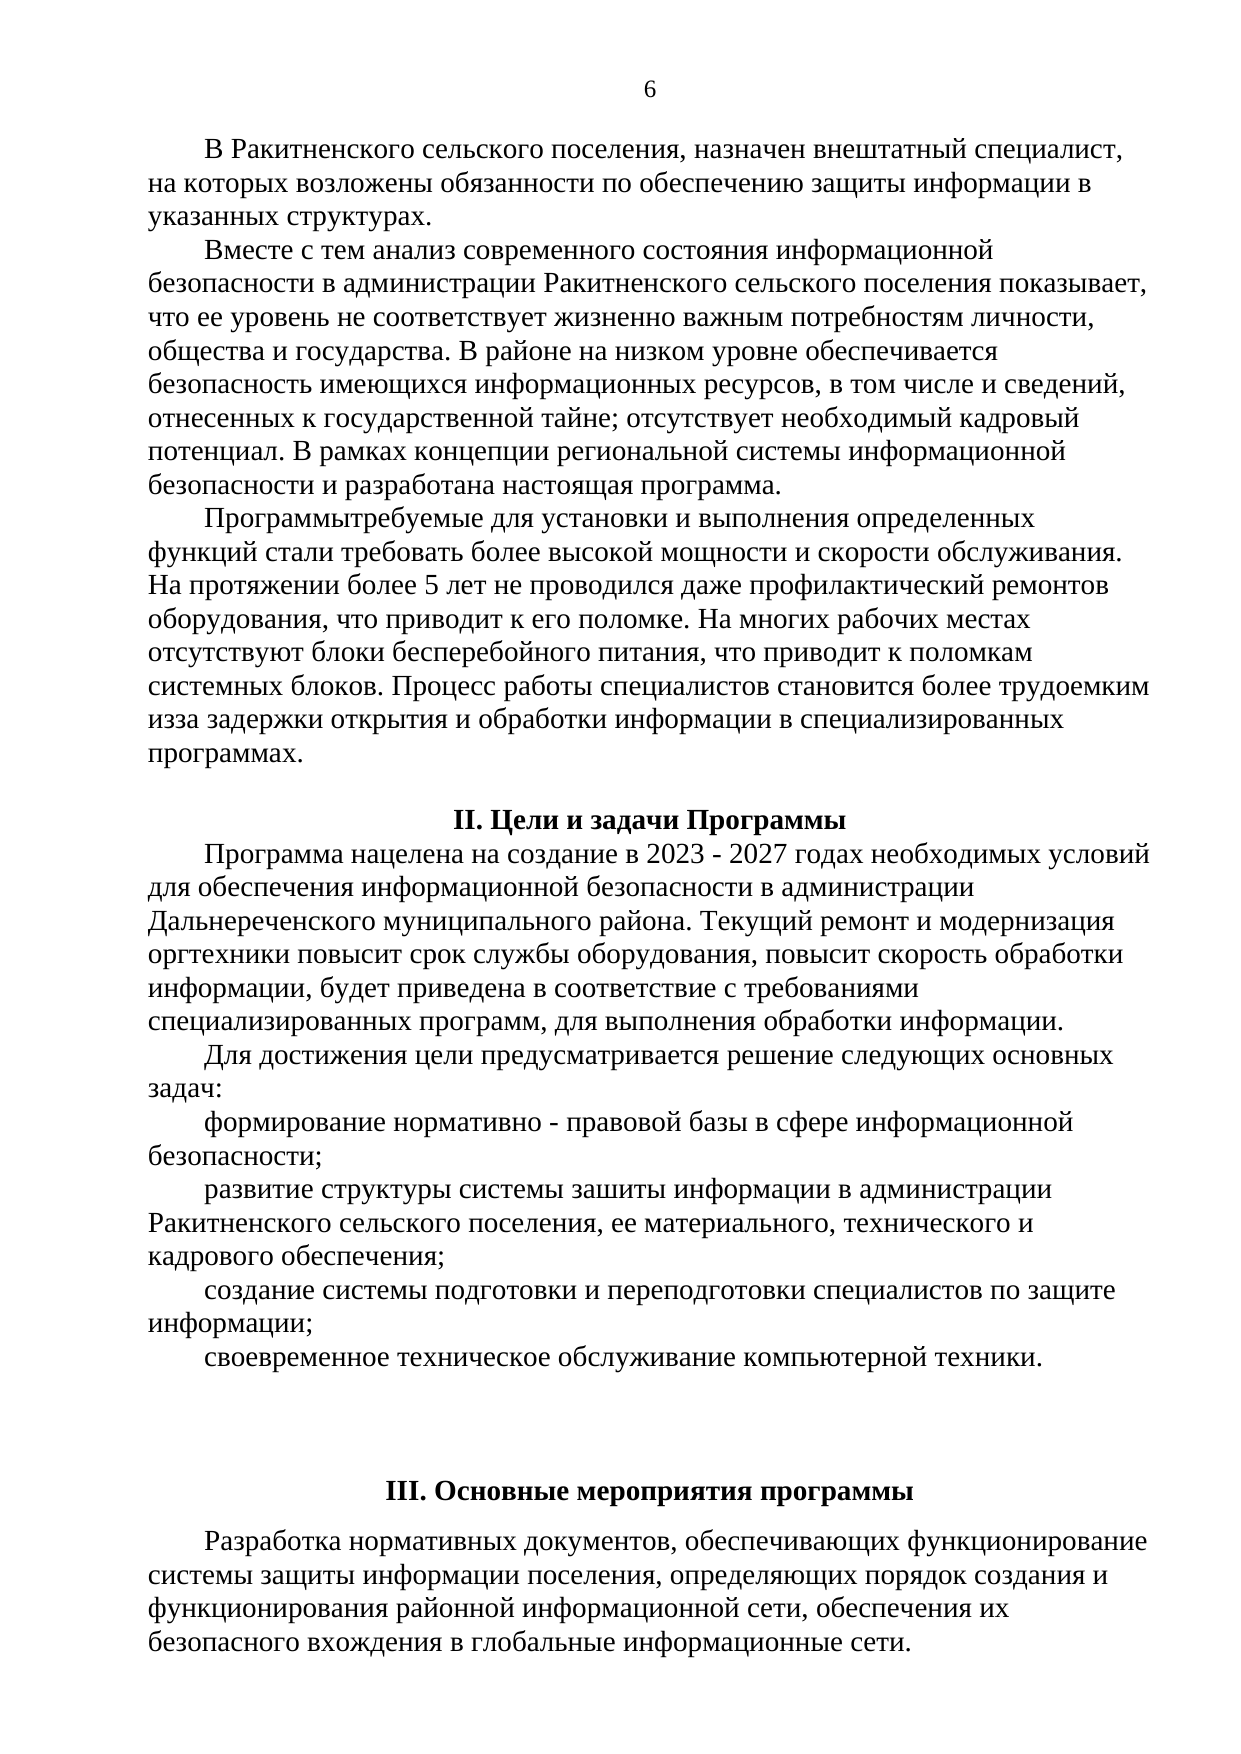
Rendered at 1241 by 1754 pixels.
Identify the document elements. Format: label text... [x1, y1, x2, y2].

text Программа нацелена на создание в 2023 - 2027 годах необходимых условий для обеспечения информационной безопасности в администрации Дальнереченского муниципального района. Текущий ремонт и модернизация оргтехники повысит срок службы оборудования, повысит скорость обработки информации, будет приведена в соответствие с требованиями специализированных программ, для выполнения обработки информации. [148, 836, 1152, 1037]
text Для достижения цели предусматривается решение следующих основных задач: [148, 1037, 1152, 1104]
text формирование нормативно - правовой базы в сфере информационной безопасности; [148, 1104, 1152, 1171]
text В Ракитненского сельского поселения, назначен внештатный специалист, на которых возложены обязанности по обеспечению защиты информации в указанных структурах. [148, 131, 1152, 232]
text Вместе с тем анализ современного состояния информационной безопасности в администрации Ракитненского сельского поселения показывает, что ее уровень не соответствует жизненно важным потребностям личности, общества и государства. В районе на низком уровне обеспечивается безопасность имеющихся информационных ресурсов, в том числе и сведений, отнесенных к государственной тайне; отсутствует необходимый кадровый потенциал. В рамках концепции региональной системы информационной безопасности и разработана настоящая программа. [148, 232, 1152, 500]
text развитие структуры системы зашиты информации в администрации Ракитненского сельского поселения, ее материального, технического и кадрового обеспечения; [148, 1171, 1152, 1272]
text III. Основные мероприятия программы [148, 1473, 1152, 1507]
text Разработка нормативных документов, обеспечивающих функционирование системы защиты информации поселения, определяющих порядок создания и функционирования районной информационной сети, обеспечения их безопасного вхождения в глобальные информационные сети. [148, 1523, 1152, 1657]
text II. Цели и задачи Программы [148, 802, 1152, 836]
text создание системы подготовки и переподготовки специалистов по защите информации; [148, 1272, 1152, 1339]
text своевременное техническое обслуживание компьютерной техники. [148, 1339, 1152, 1372]
text Программытребуемые для установки и выполнения определенных функций стали требовать более высокой мощности и скорости обслуживания. На протяжении более 5 лет не проводился даже профилактический ремонтов оборудования, что приводит к его поломке. На многих рабочих местах отсутствуют блоки бесперебойного питания, что приводит к поломкам системных блоков. Процесс работы специалистов становится более трудоемким изза задержки открытия и обработки информации в специализированных программах. [148, 500, 1152, 769]
